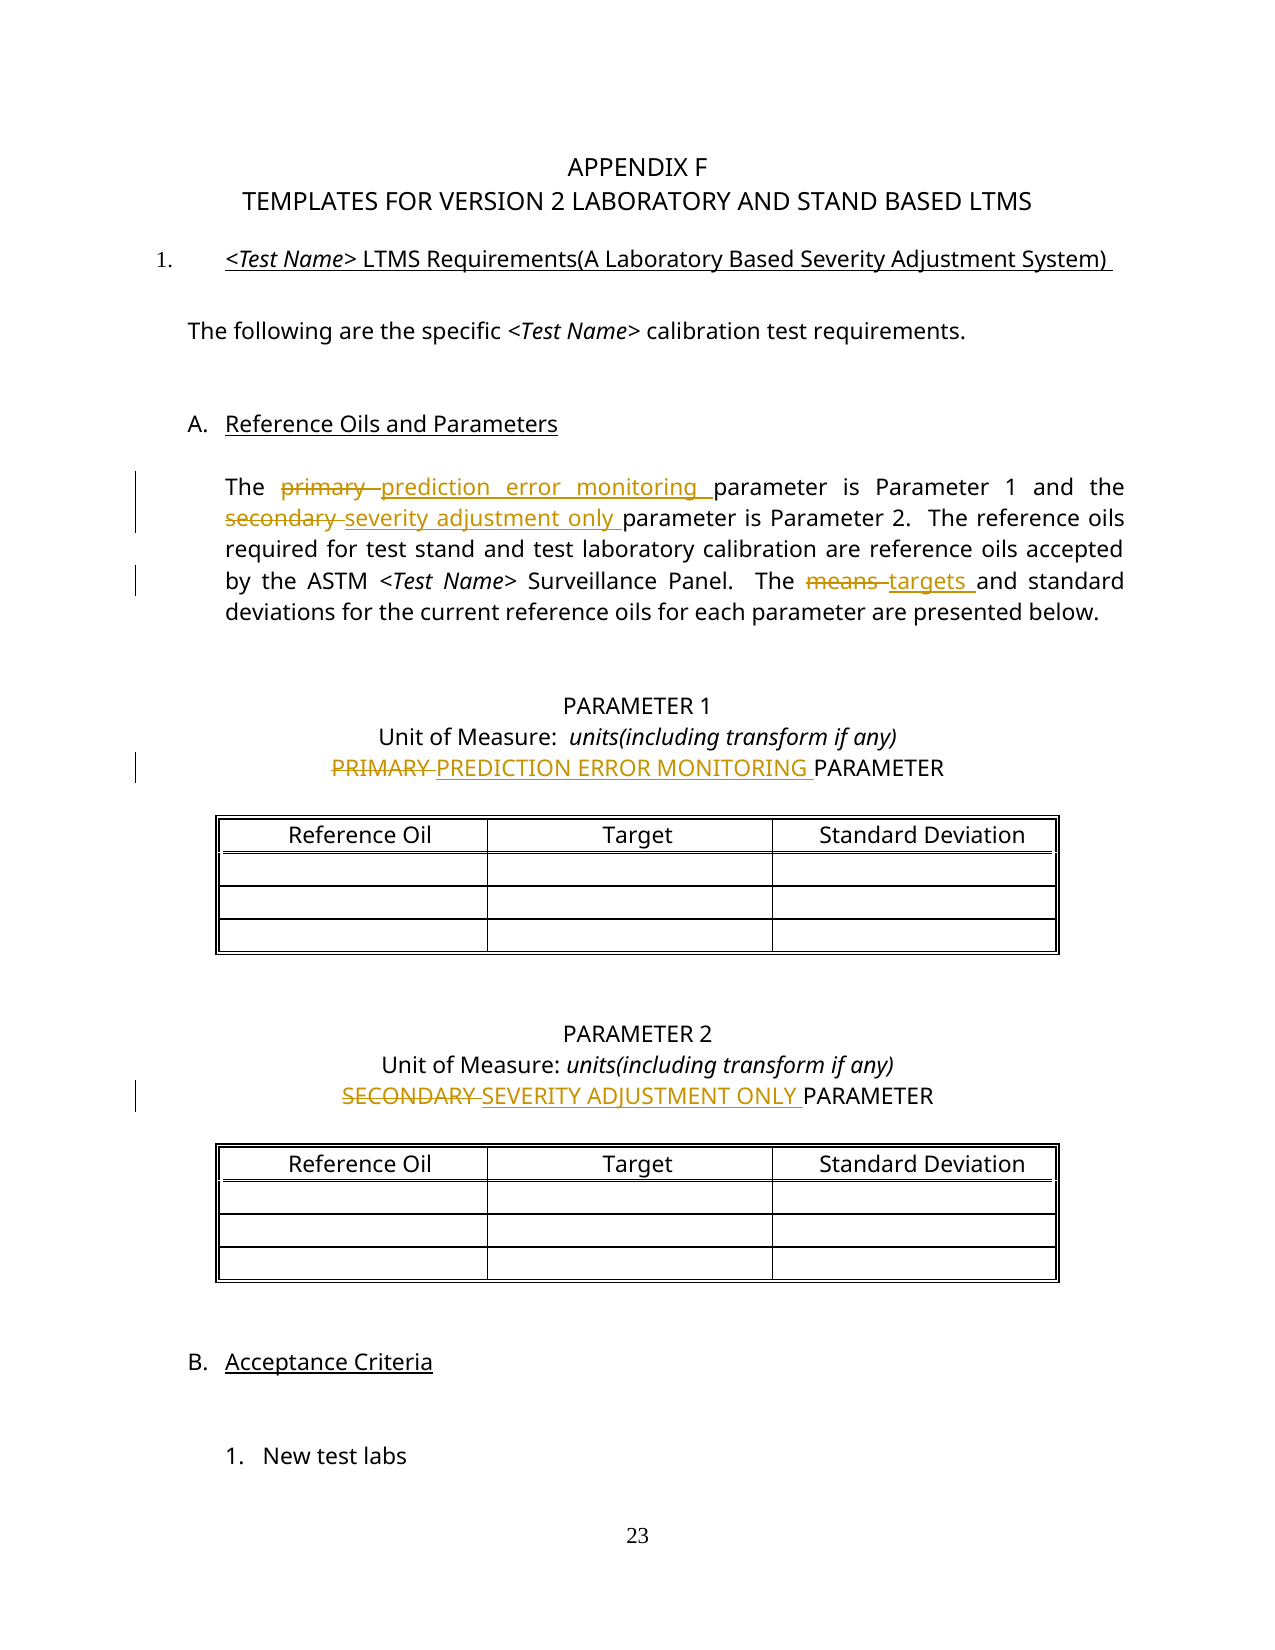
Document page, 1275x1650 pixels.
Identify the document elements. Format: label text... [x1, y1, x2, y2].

table_cell [220, 1248, 487, 1279]
table_cell [488, 1215, 772, 1246]
table_header Reference Oil [220, 1148, 487, 1179]
text PARAMETER 2 [150, 1018, 1125, 1049]
text The following are the specific <Test Name> calibration test requirements. [150, 315, 1125, 346]
table_cell [773, 920, 1055, 951]
text PARAMETER 1 [150, 690, 1125, 721]
table_cell [488, 1248, 772, 1279]
table_header Target [488, 1148, 772, 1179]
table_cell [488, 854, 772, 885]
table_cell [488, 920, 772, 951]
table_cell [773, 1248, 1055, 1279]
table_cell [488, 887, 772, 918]
table_header Reference Oil [220, 820, 487, 851]
table_cell [220, 1215, 487, 1246]
text A. Reference Oils and Parameters [150, 408, 1125, 440]
table_header Target [488, 820, 772, 851]
text APPENDIX F [150, 150, 1125, 184]
table_cell [220, 887, 487, 918]
text PARAMETER [150, 752, 1125, 783]
table_header Standard Deviation [773, 1148, 1055, 1179]
table_cell [773, 851, 1056, 885]
text TEMPLATES FOR VERSION 2 LABORATORY AND STAND BASED LTMS [150, 184, 1125, 218]
table_cell [773, 1215, 1055, 1246]
text The parameter is Parameter 1 and the parameter is Parameter 2. The reference oils required for test stand and test laboratory calibration are reference oils accepted by the ASTM <Test Name> Surveillance Panel. The and standard deviations for the current reference oils for each parameter are presented below. [150, 471, 1125, 627]
text 1. New test labs [150, 1440, 1125, 1471]
table_cell [773, 1179, 1056, 1213]
table_cell [220, 1179, 487, 1213]
table_cell [220, 851, 487, 885]
table_cell [773, 887, 1055, 918]
table_cell [220, 920, 487, 951]
subtitle <Test Name> LTMS Requirements(A Laboratory Based Severity Adjustment System) [150, 243, 1125, 274]
table_cell [488, 1182, 772, 1213]
table_header Standard Deviation [773, 820, 1055, 851]
text B. Acceptance Criteria [150, 1346, 1125, 1377]
text PARAMETER [150, 1080, 1125, 1112]
text Unit of Measure: units(including transform if any) [150, 1049, 1125, 1080]
text Unit of Measure: units(including transform if any) [150, 721, 1125, 752]
